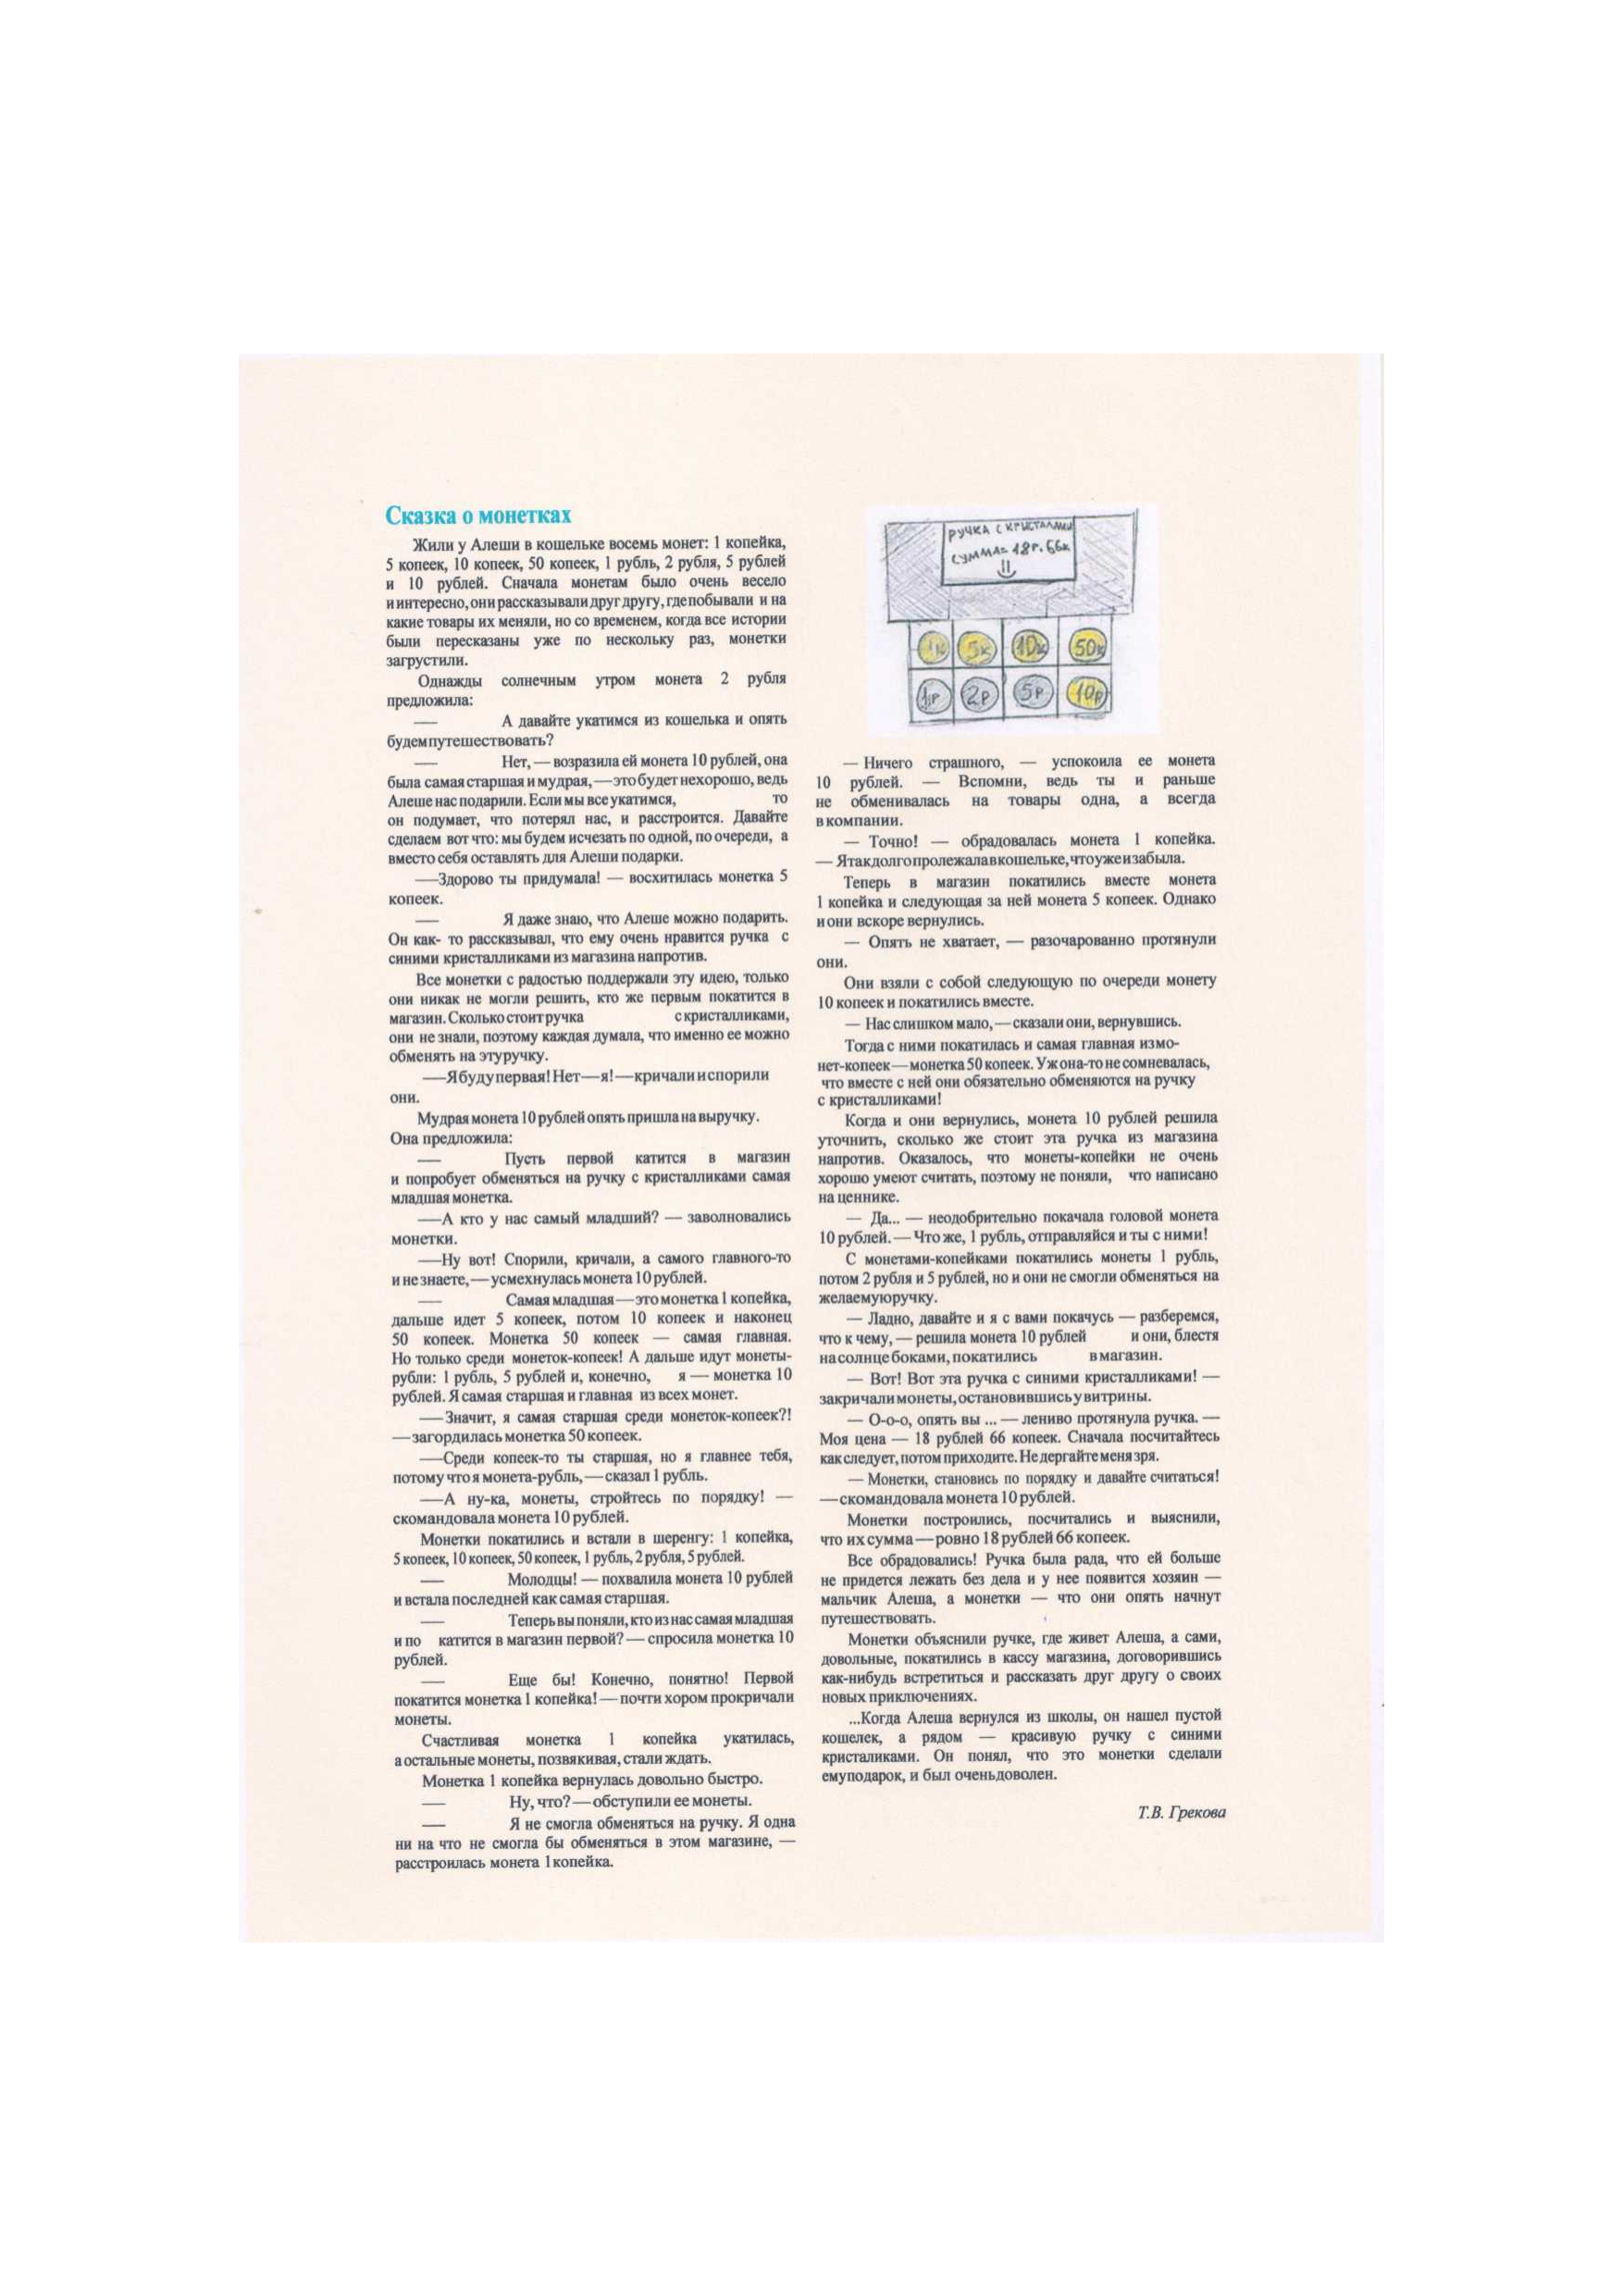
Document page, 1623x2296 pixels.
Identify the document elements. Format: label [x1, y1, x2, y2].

picture [239, 354, 1384, 1942]
